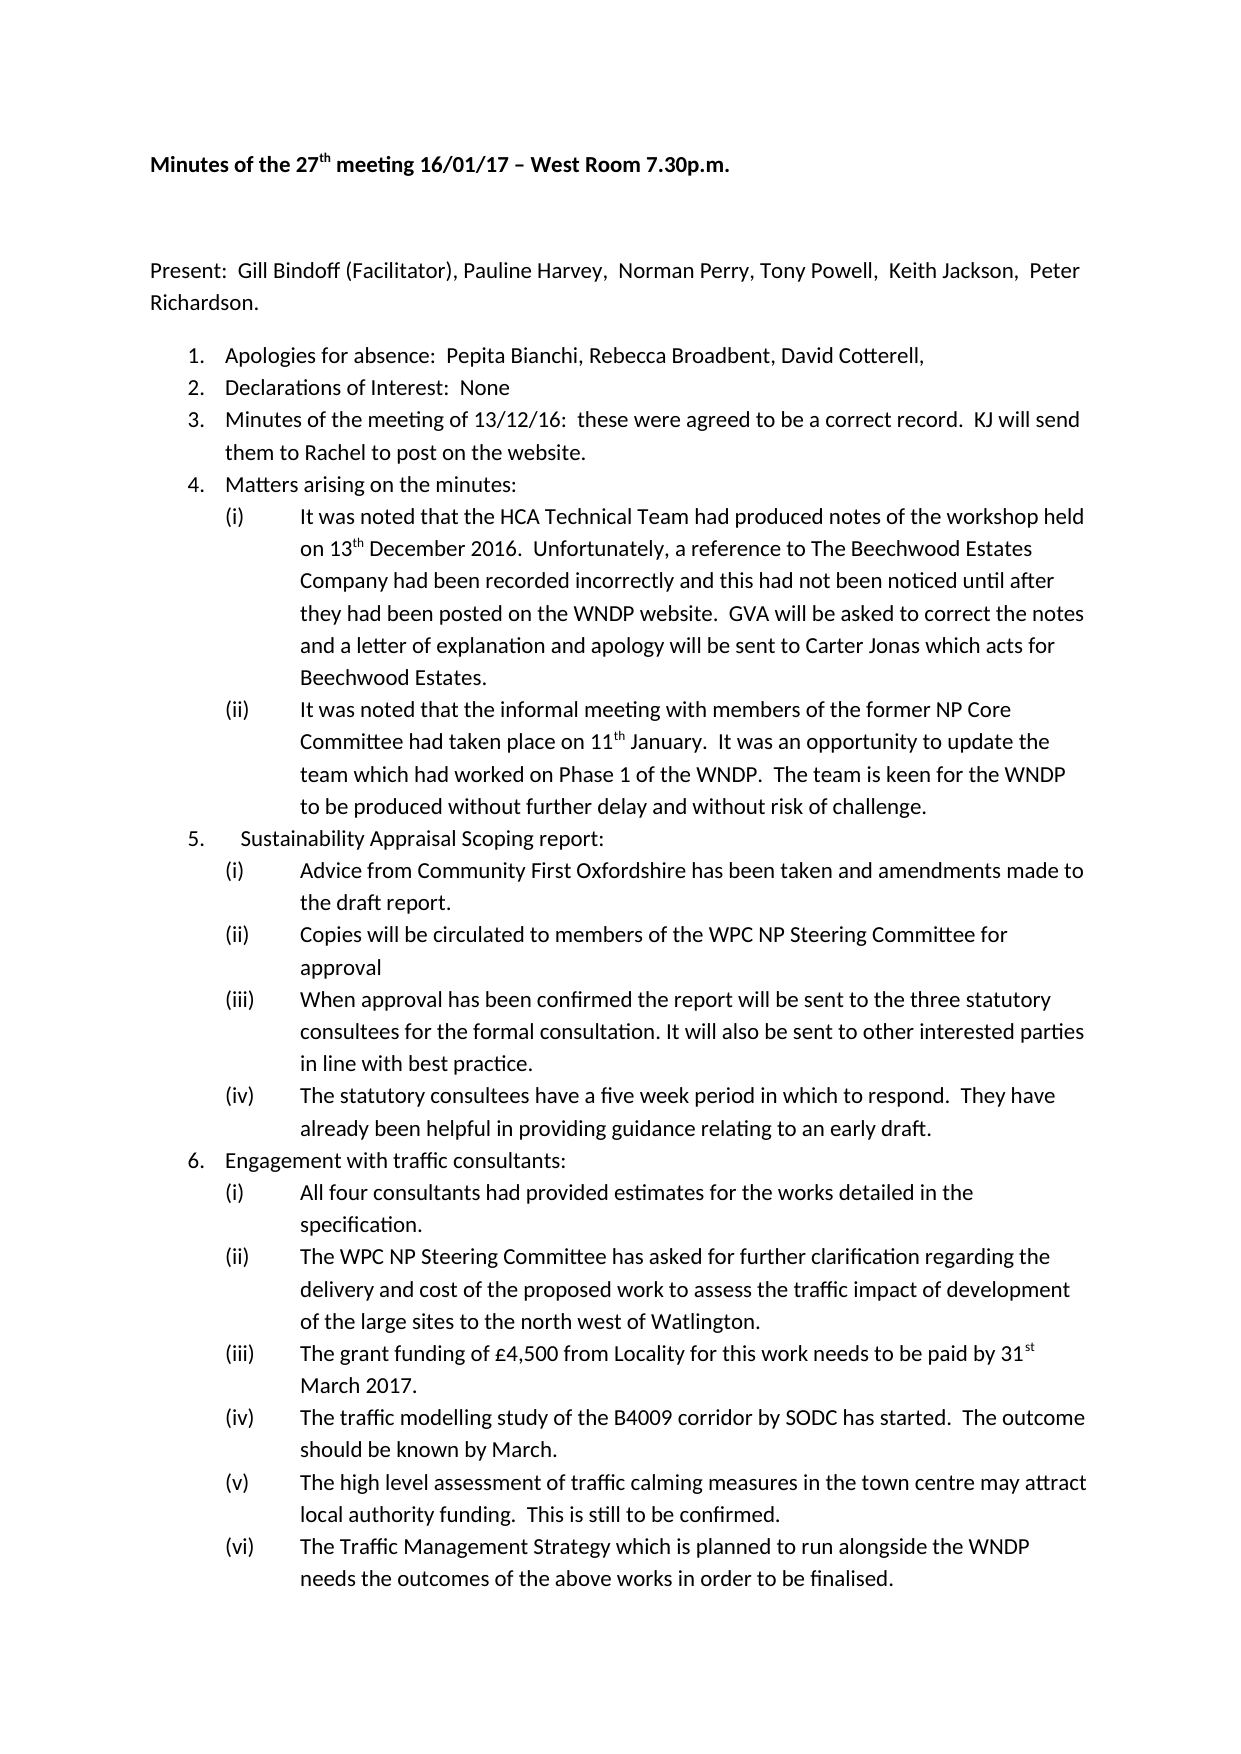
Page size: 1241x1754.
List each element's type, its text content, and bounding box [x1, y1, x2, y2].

list Sustainability Appraisal Scoping report: [187, 824, 1090, 852]
list All four consultants had provided estimates for the works detailed in the specification. [225, 1178, 1090, 1238]
text Minutes of the 27th meeting 16/01/17 – West Room 7.30p.m. [150, 150, 1090, 178]
list Apologies for absence: Pepita Bianchi, Rebecca Broadbent, David Cotterell, [187, 341, 1090, 369]
list The traffic modelling study of the B4009 corridor by SODC has started. The outcome should be known by March. [225, 1403, 1090, 1464]
list The Traffic Management Strategy which is planned to run alongside the WNDP needs the outcomes of the above works in order to be finalised. [225, 1532, 1090, 1592]
text Present: Gill Bindoff (Facilitator), Pauline Harvey, Norman Perry, Tony Powell, Keith Jackson, Peter Richardson. [150, 256, 1090, 316]
list It was noted that the informal meeting with members of the former NP Core Committee had taken place on 11th January. It was an opportunity to update the team which had worked on Phase 1 of the WNDP. The team is keen for the WNDP to be produced without further delay and without risk of challenge. [225, 695, 1090, 820]
list The statutory consultees have a five week period in which to respond. They have already been helpful in providing guidance relating to an early draft. [225, 1082, 1090, 1142]
list It was noted that the HCA Technical Team had produced notes of the workshop held on 13th December 2016. Unfortunately, a reference to The Beechwood Estates Company had been recorded incorrectly and this had not been noticed until after they had been posted on the WNDP website. GVA will be asked to correct the notes and a letter of explanation and apology will be sent to Carter Jonas which acts for Beechwood Estates. [225, 502, 1090, 691]
list Advice from Community First Oxfordshire has been taken and amendments made to the draft report. [225, 856, 1090, 916]
list The WPC NP Steering Committee has asked for further clarification regarding the delivery and cost of the proposed work to assess the traffic impact of development of the large sites to the north west of Watlington. [225, 1242, 1090, 1335]
list The grant funding of £4,500 from Locality for this work needs to be paid by 31st March 2017. [225, 1339, 1090, 1399]
list When approval has been confirmed the report will be sent to the three statutory consultees for the formal consultation. It will also be sent to other interested parties in line with best practice. [225, 985, 1090, 1077]
list Engagement with traffic consultants: [187, 1146, 1090, 1174]
list Minutes of the meeting of 13/12/16: these were agreed to be a correct record. KJ will send them to Rachel to post on the website. [187, 406, 1090, 466]
list Declarations of Interest: None [187, 373, 1090, 401]
list The high level assessment of traffic calming measures in the town centre may attract local authority funding. This is still to be confirmed. [225, 1468, 1090, 1528]
list Matters arising on the minutes: [187, 470, 1090, 498]
list Copies will be circulated to members of the WPC NP Steering Committee for approval [225, 921, 1090, 981]
